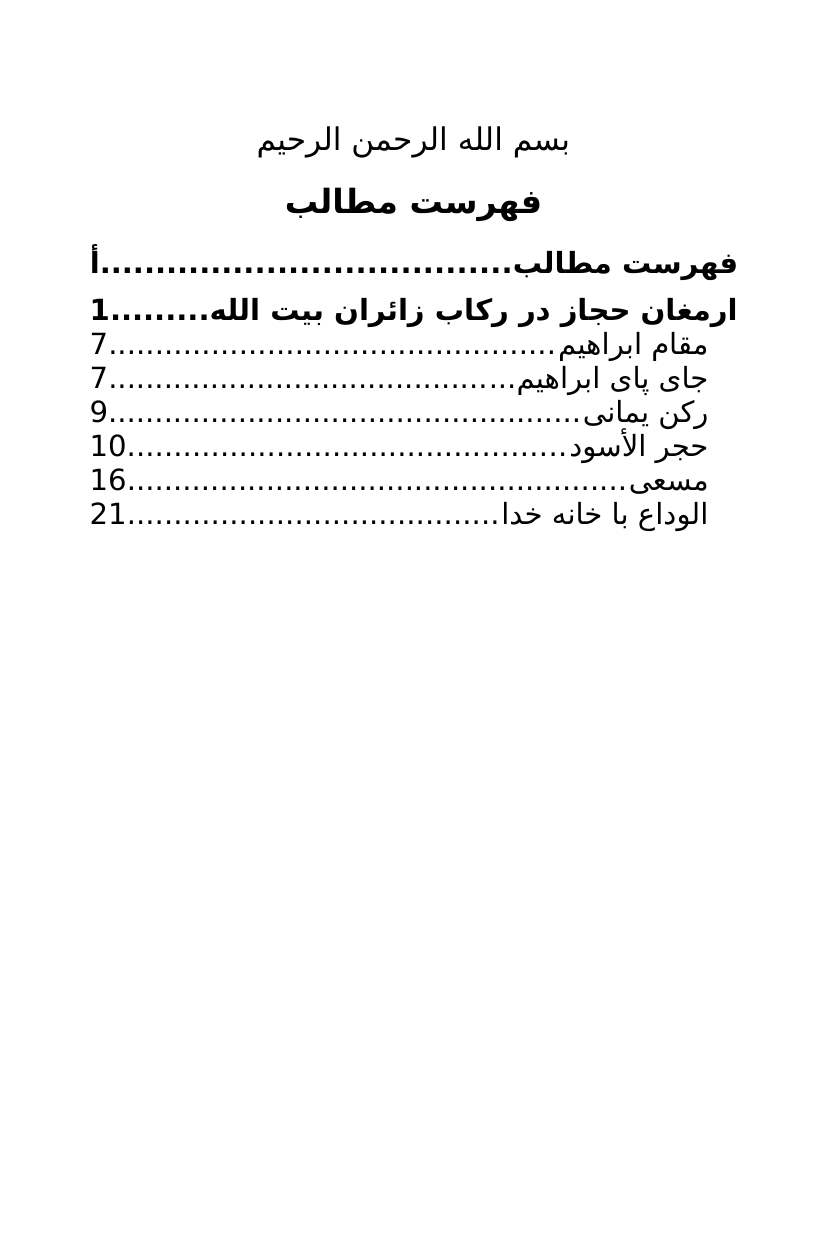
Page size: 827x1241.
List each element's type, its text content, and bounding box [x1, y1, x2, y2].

text الوداع با خانه خدا 21 [89, 497, 708, 531]
text مسعی 16 [89, 463, 708, 497]
text بسم الله الرحمن الرحیم [89, 122, 738, 158]
text مقام ابراهیم 7 [89, 327, 708, 361]
text حجر الأسود 10 [89, 429, 708, 463]
text ارمغان حجاز در رکاب زائران بیت الله 1 [89, 293, 738, 327]
text جای پای ابراهیم... 7 [89, 361, 708, 395]
text فهرست مطالب [89, 183, 738, 222]
text فهرست مطالب ‌أ [89, 247, 738, 281]
text رکن یمانی 9 [89, 395, 708, 429]
